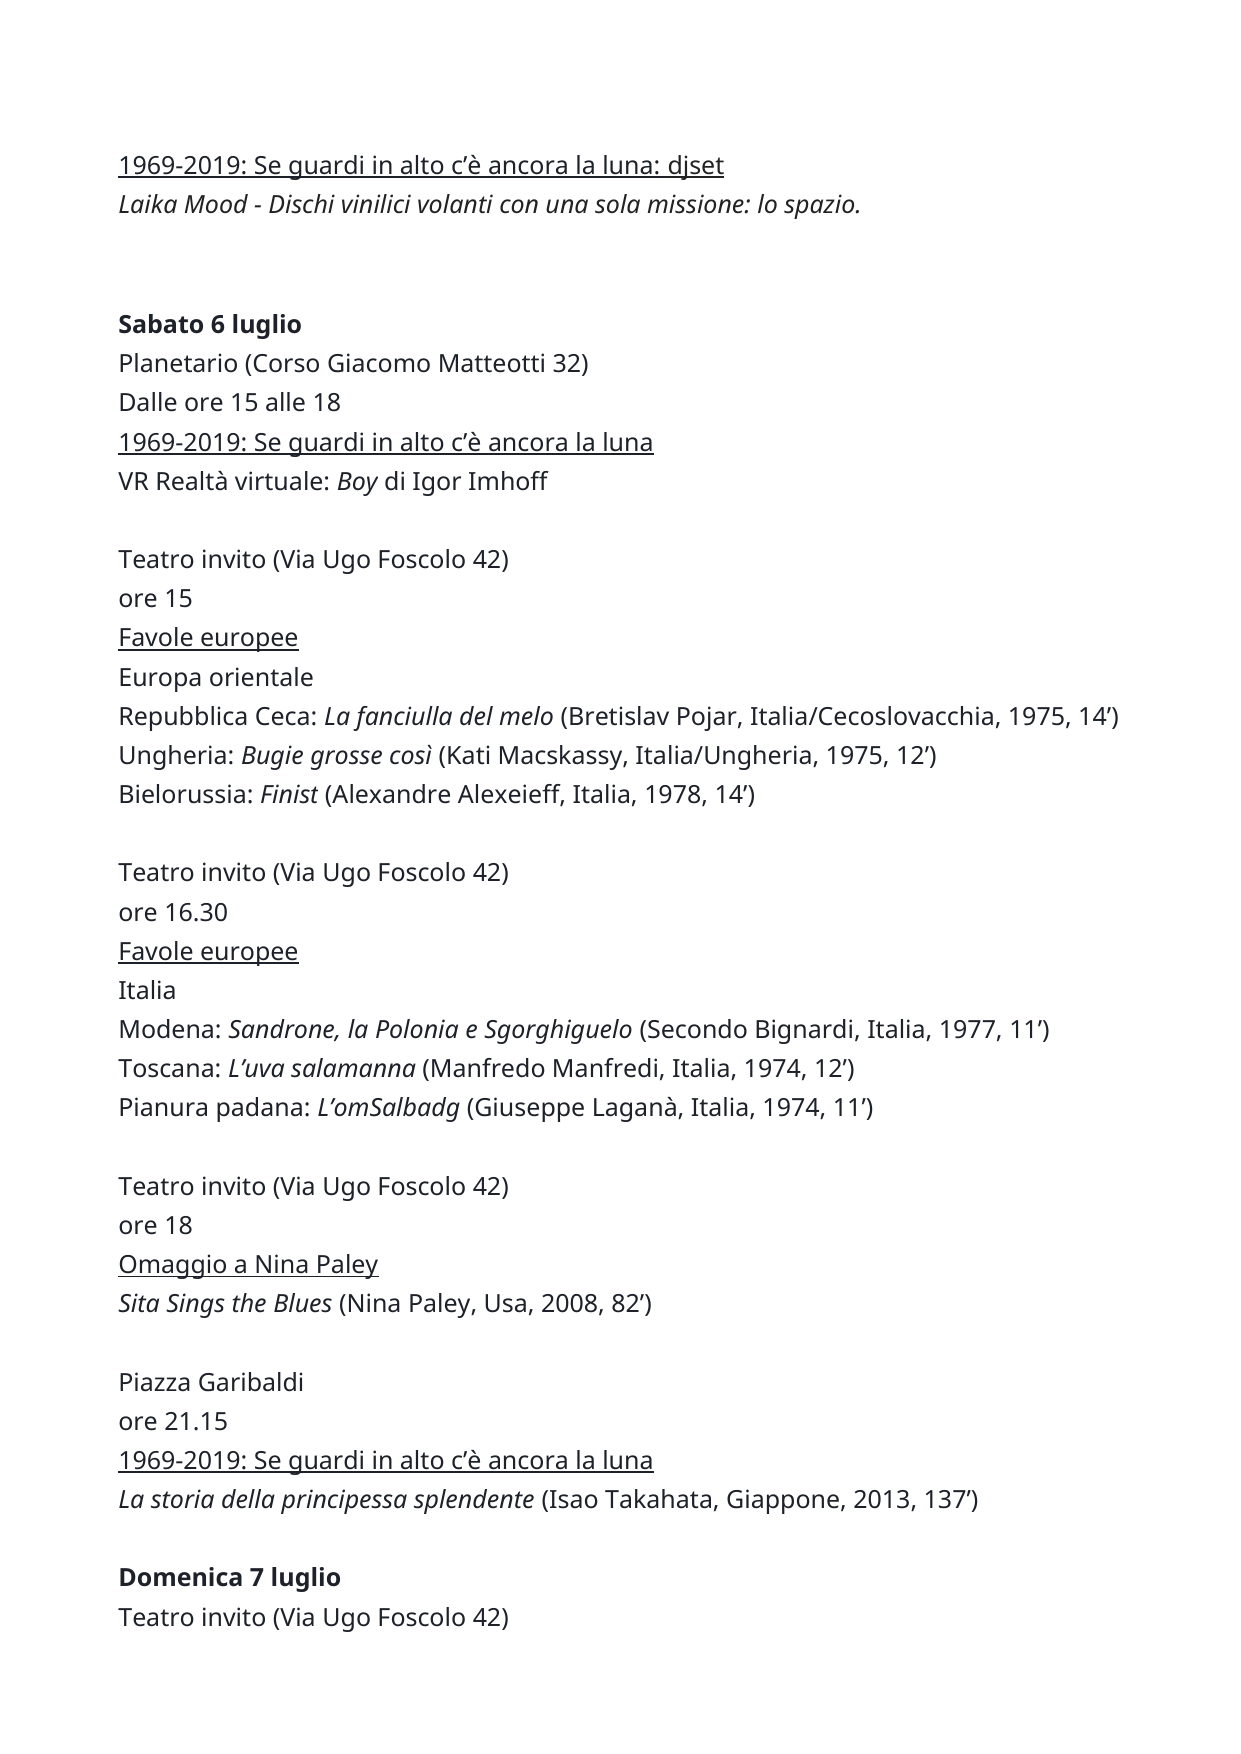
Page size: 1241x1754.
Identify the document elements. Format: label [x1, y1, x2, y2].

text [118, 307, 1122, 1633]
text [118, 148, 1122, 221]
